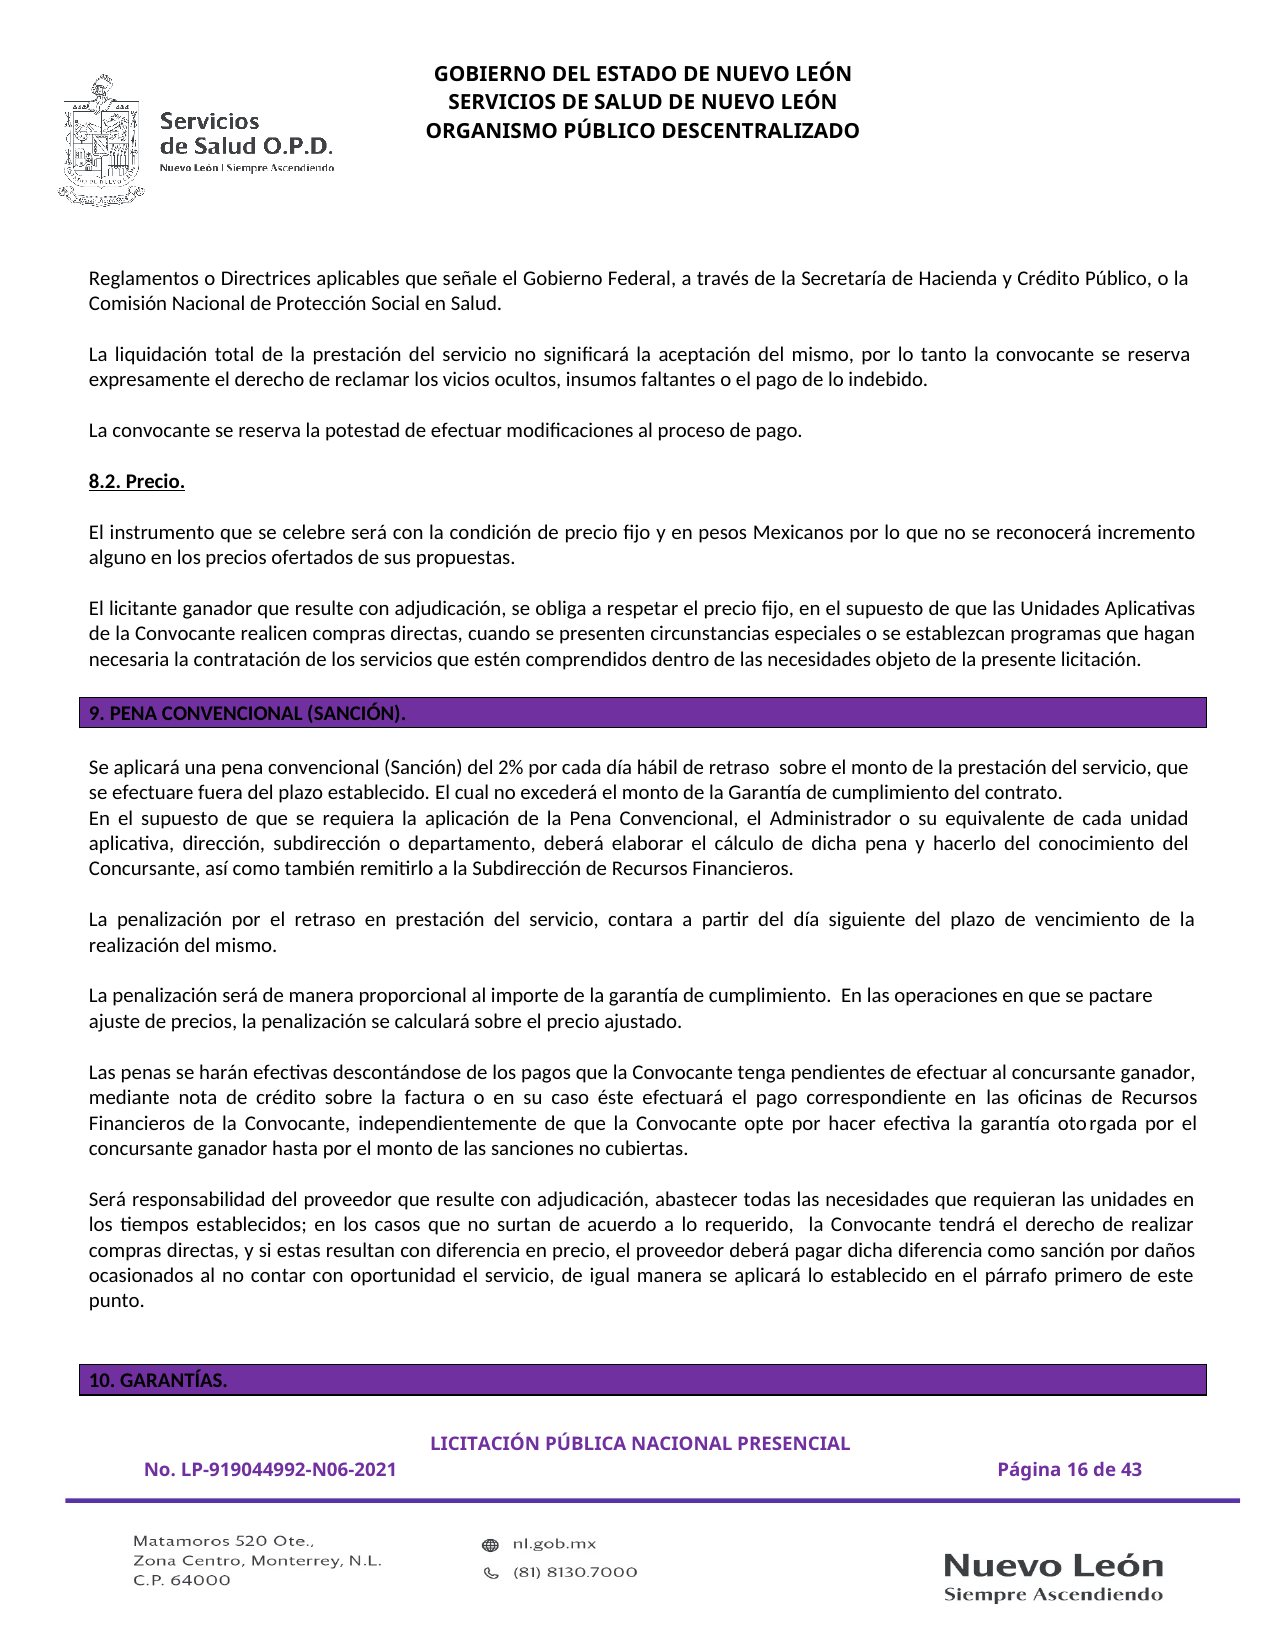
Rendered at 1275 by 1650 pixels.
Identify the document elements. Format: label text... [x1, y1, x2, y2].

picture [60, 1494, 1241, 1611]
text La liquidación total de la prestación del servicio no significará la aceptación del mismo, por lo tanto la convocante se reserva expresamente el derecho de reclamar los vicios ocultos, insumos faltantes o el pago de lo indebido. [89, 341, 1192, 392]
text La penalización será de manera proporcional al importe de la garantía de cumplimiento. En las operaciones en que se pactare ajuste de precios, la penalización se calculará sobre el precio ajustado. [89, 983, 1197, 1033]
text El licitante ganador que resulte con adjudicación, se obliga a respetar el precio fijo, en el supuesto de que las Unidades Aplicativas de la Convocante realicen compras directas, cuando se presenten circunstancias especiales o se establezcan programas que hagan necesaria la contratación de los servicios que estén comprendidos dentro de las necesidades objeto de la presente licitación. [89, 595, 1197, 671]
text 10. GARANTÍAS. [80, 1365, 1206, 1394]
text 8.2. Precio. [89, 468, 1197, 493]
text La convocante se reserva la potestad de efectuar modificaciones al proceso de pago. [89, 417, 1197, 443]
text Las penas se harán efectivas descontándose de los pagos que la Convocante tenga pendientes de efectuar al concursante ganador, mediante nota de crédito sobre la factura o en su caso éste efectuará el pago correspondiente en las oficinas de Recursos Financieros de la Convocante, independientemente de que la Convocante opte por hacer efectiva la garantía otorgada por el concursante ganador hasta por el monto de las sanciones no cubiertas. [89, 1059, 1197, 1161]
list La penalización por el retraso en prestación del servicio, contara a partir del día siguiente del plazo de vencimiento de la realización del mismo. [89, 906, 1197, 957]
text Será responsabilidad del proveedor que resulte con adjudicación, abastecer todas las necesidades que requieran las unidades en los tiempos establecidos; en los casos que no surtan de acuerdo a lo requerido, la Convocante tendrá el derecho de realizar compras directas, y si estas resultan con diferencia en precio, el proveedor deberá pagar dicha diferencia como sanción por daños ocasionados al no contar con oportunidad el servicio, de igual manera se aplicará lo establecido en el párrafo primero de este punto. [89, 1186, 1197, 1313]
text En el supuesto de que se requiera la aplicación de la Pena Convencional, el Administrador o su equivalente de cada unidad aplicativa, dirección, subdirección o departamento, deberá elaborar el cálculo de dicha pena y hacerlo del conocimiento del Concursante, así como también remitirlo a la Subdirección de Recursos Financieros. [89, 805, 1192, 881]
picture [22, 18, 369, 263]
text El instrumento que se celebre será con la condición de precio fijo y en pesos Mexicanos por lo que no se reconocerá incremento alguno en los precios ofertados de sus propuestas. [89, 519, 1197, 570]
text Se aplicará una pena convencional (Sanción) del 2% por cada día hábil de retraso sobre el monto de la prestación del servicio, que se efectuare fuera del plazo establecido. El cual no excederá el monto de de cumplimiento del contrato. [89, 754, 1192, 805]
text 9. PENA CONVENCIONAL (SANCIÓN). [80, 698, 1206, 727]
